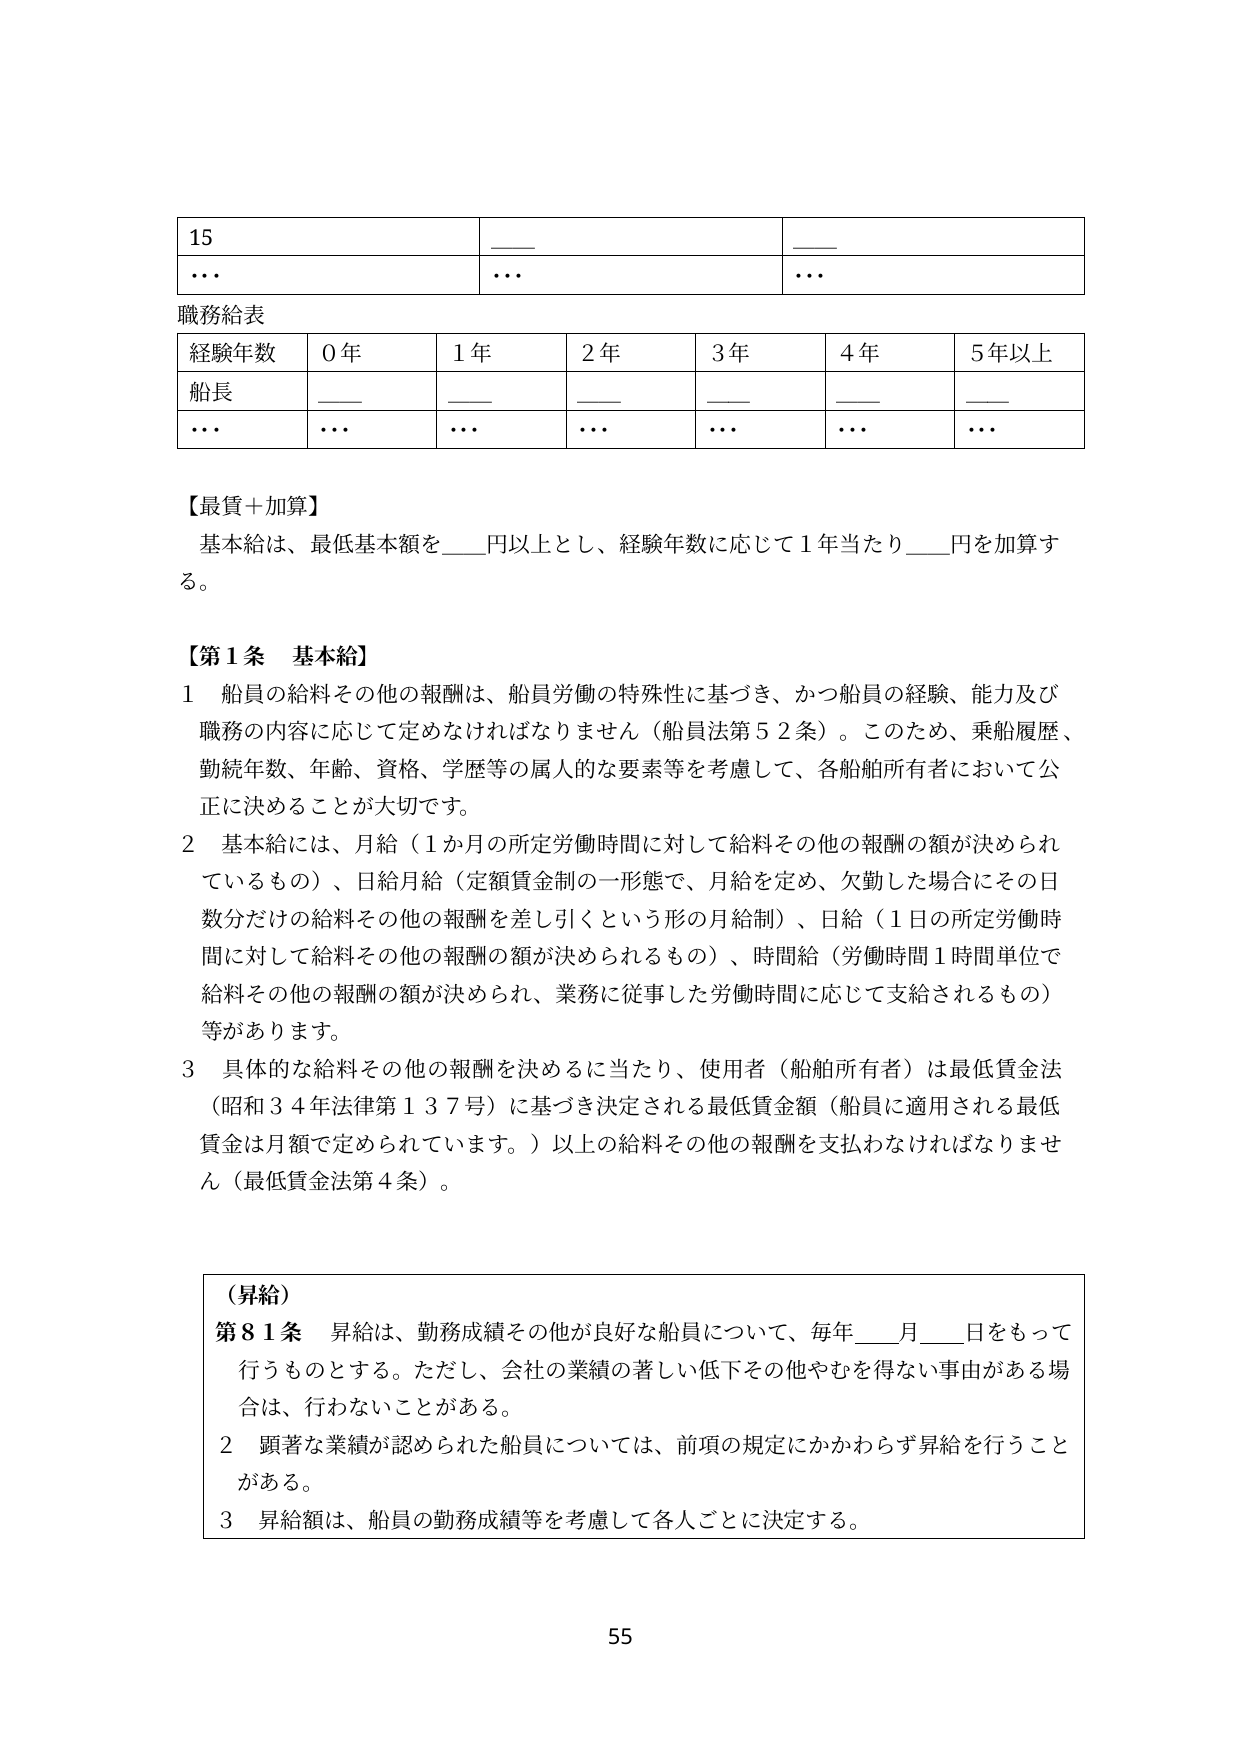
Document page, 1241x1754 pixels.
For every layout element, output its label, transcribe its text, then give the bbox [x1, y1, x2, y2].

subtitle 基本給】 [177, 637, 1063, 674]
table_cell ･･･ [308, 411, 436, 448]
table_cell ･･･ [178, 411, 307, 448]
table_cell ＿＿ [955, 372, 1084, 409]
table_cell 船長 [178, 372, 307, 409]
table_cell ･･･ [437, 411, 566, 448]
text 職務給表 [177, 295, 1063, 332]
table_cell ＿＿ [783, 218, 1084, 255]
table_cell 15 [178, 218, 479, 255]
text 【最賃＋加算】 [177, 487, 1063, 524]
text ３ 具体的な給料その他の報酬を決めるに当たり、使用者（船舶所有者）は最低賃金法（昭和３４年法律第１３７号）に基づき決定される最低賃金額（船員に適用される最低賃金は月額で定められています。）以上の給料その他の報酬を支払わなければなりません（最低賃金法第４条）。 [177, 1049, 1063, 1199]
table_cell ＿＿ [567, 372, 695, 409]
table_cell ･･･ [696, 411, 825, 448]
table_header ５年以上 [955, 334, 1084, 371]
table_cell ＿＿ [308, 372, 436, 409]
table_cell ＿＿ [480, 218, 782, 255]
text ２ 基本給には、月給（１か月の所定労働時間に対して給料その他の報酬の額が決められているもの）、日給月給（定額賃金制の一形態で、月給を定め、欠勤した場合にその日数分だけの給料その他の報酬を差し引くという形の月給制）、日給（１日の所定労働時間に対して給料その他の報酬の額が決められるもの）、時間給（労働時間１時間単位で給料その他の報酬の額が決められ、業務に従事した労働時間に応じて支給されるもの）等があります。 [177, 824, 1063, 1049]
table_cell ･･･ [783, 256, 1084, 294]
table_header ２年 [567, 334, 695, 371]
table_cell ･･･ [826, 411, 954, 448]
table_header ４年 [826, 334, 954, 371]
table_header ０年 [308, 334, 436, 371]
table_cell ･･･ [178, 256, 479, 294]
table_cell ･･･ [567, 411, 695, 448]
table_cell ＿＿ [437, 372, 566, 409]
table_cell ＿＿ [826, 372, 954, 409]
table_cell ＿＿ [696, 372, 825, 409]
table_header ３年 [696, 334, 825, 371]
table_cell ･･･ [480, 256, 782, 294]
table_header （昇給） 昇給は、勤務成績その他が良好な船員について、毎年 月 日をもって行うものとする。ただし、会社の業績の著しい低下その他やむを得ない事由がある場合は、行わないことがある。 ２ 顕著な業績が認められた船員については、前項の規定にかかわらず昇給を行うことがある。 ３ 昇給額は、船員の勤務成績等を考慮して各人ごとに決定する。 [204, 1275, 1084, 1538]
table_cell ･･･ [955, 411, 1084, 448]
table_header 経験年数 [178, 334, 307, 371]
text １ 船員の給料その他の報酬は、船員労働の特殊性に基づき、かつ船員の経験、能力及び職務の内容に応じて定めなければなりません（船員法第５２条）。このため、乗船履歴、勤続年数、年齢、資格、学歴等の属人的な要素等を考慮して、各船舶所有者において公正に決めることが大切です。 [177, 674, 1063, 824]
table_header １年 [437, 334, 566, 371]
text 基本給は、最低基本額を＿＿円以上とし、経験年数に応じて１年当たり＿＿円を加算する。 [177, 524, 1063, 599]
